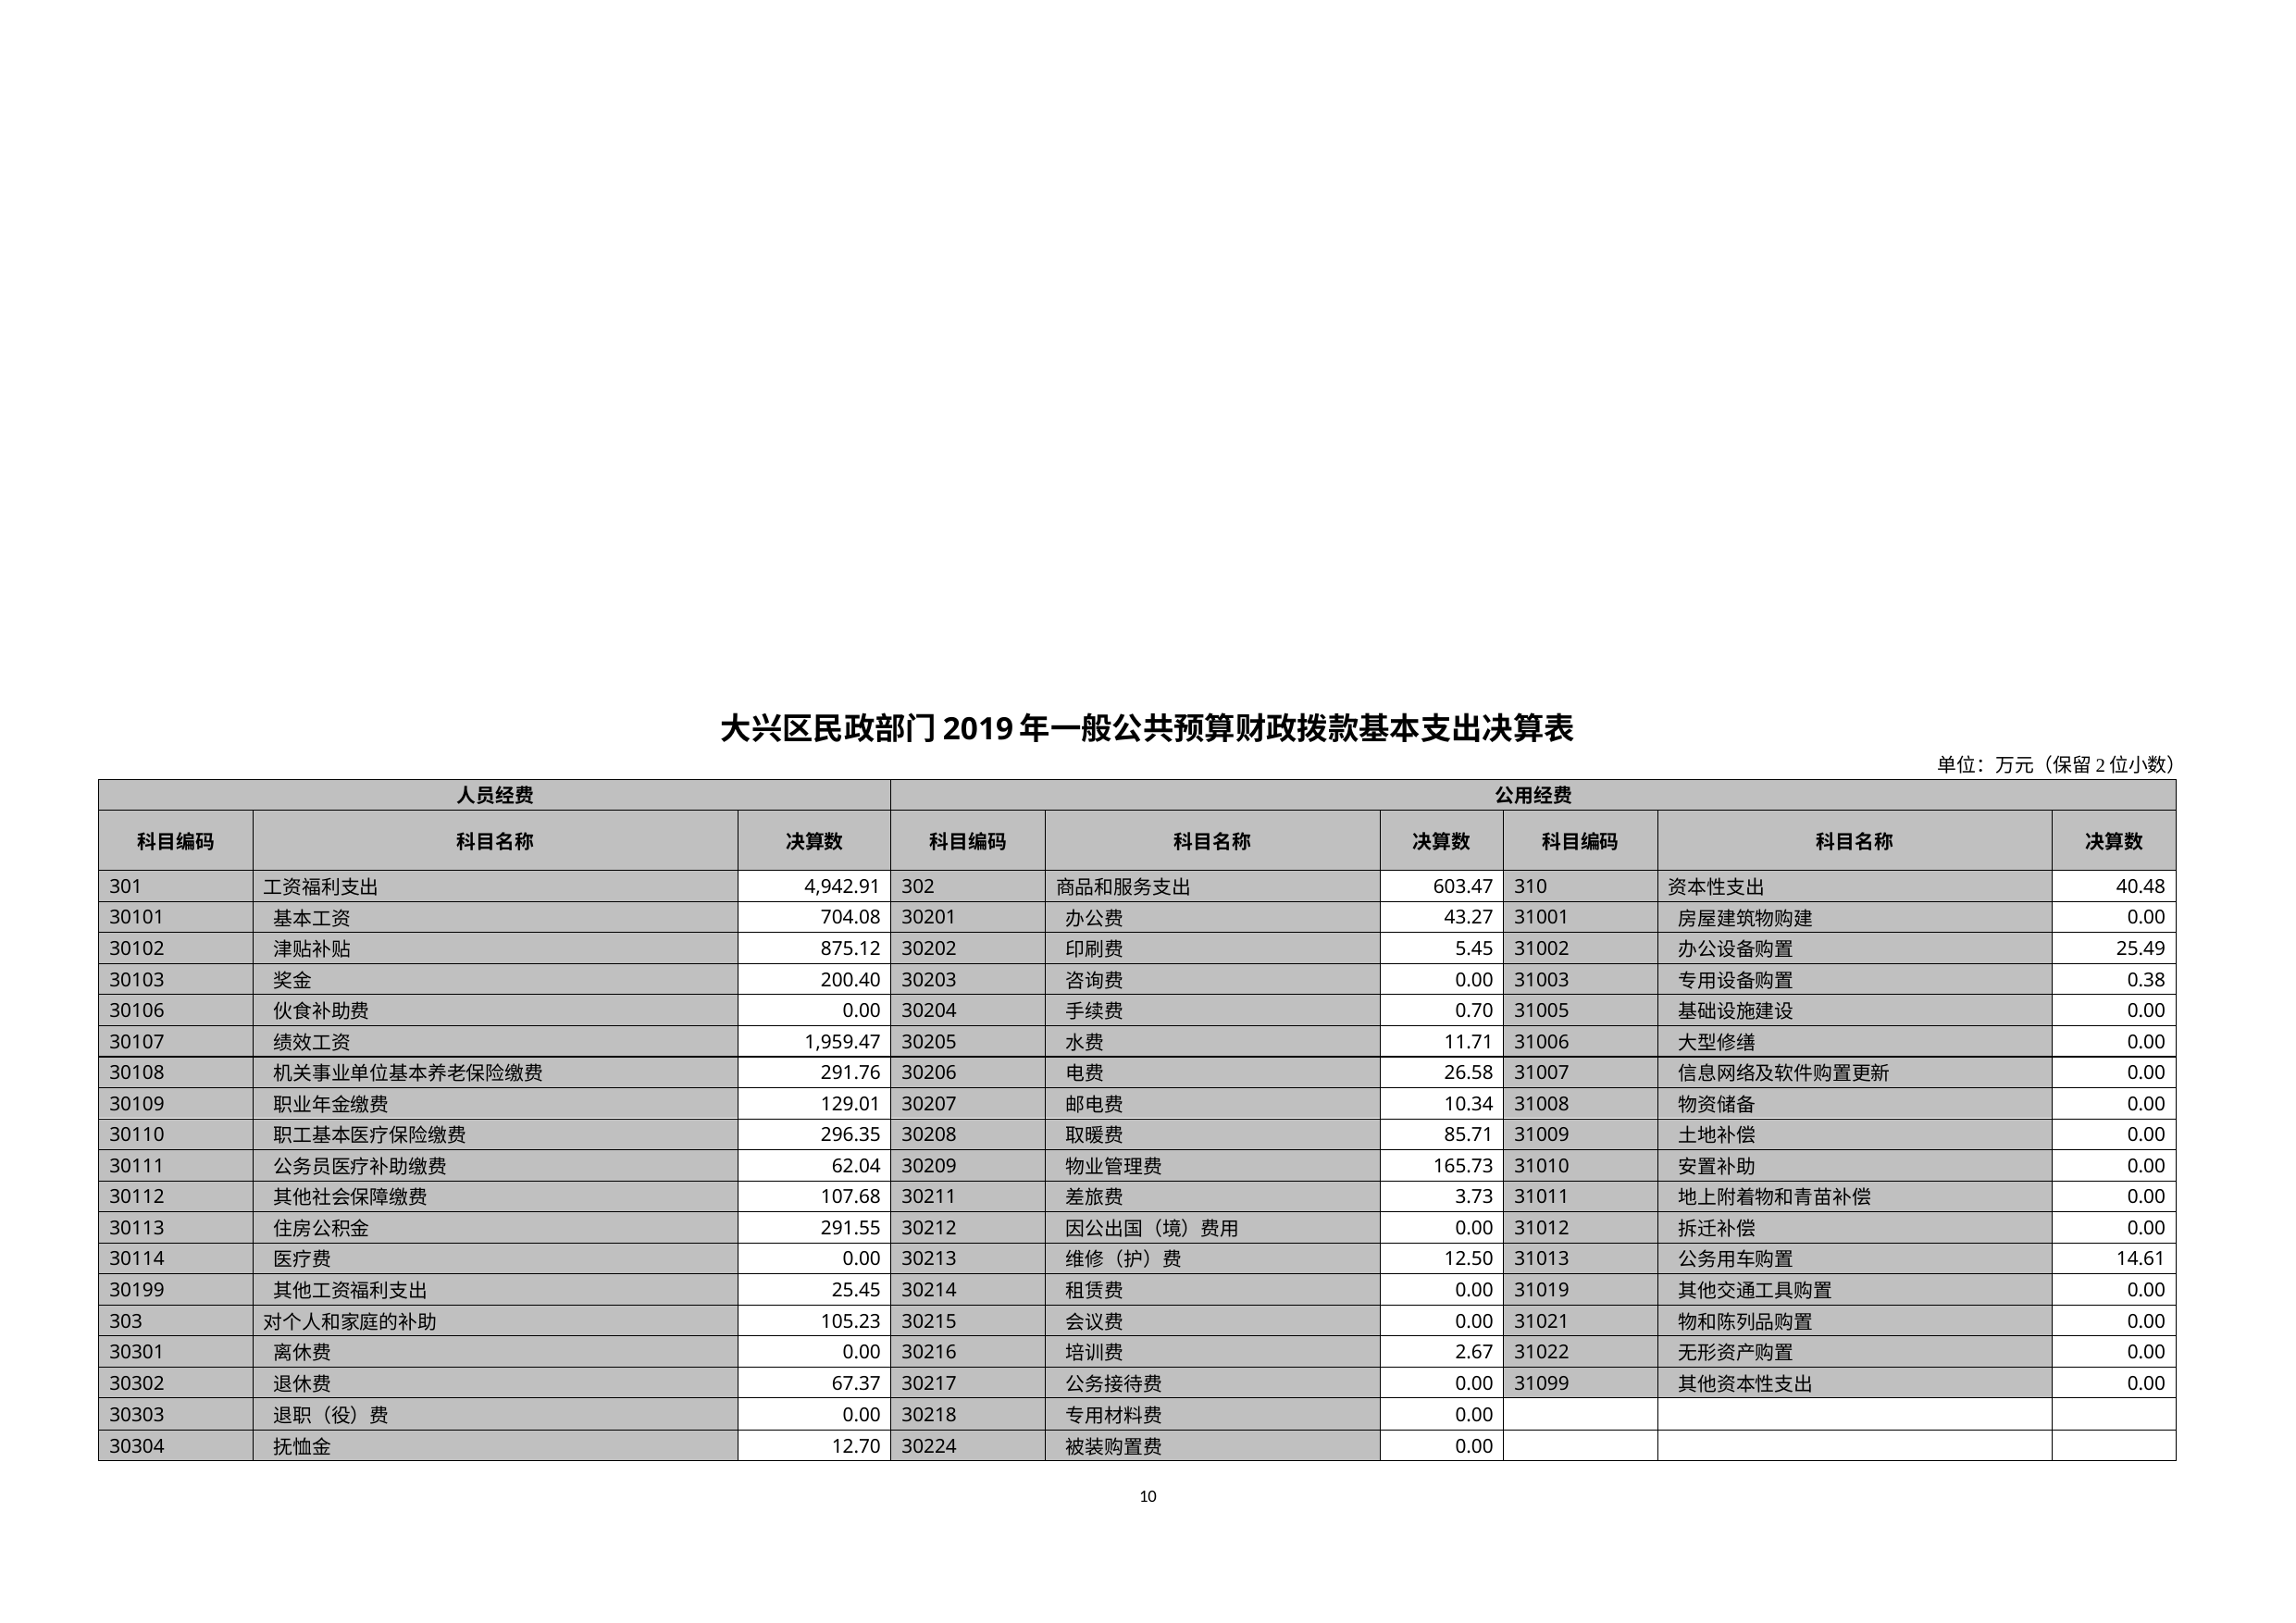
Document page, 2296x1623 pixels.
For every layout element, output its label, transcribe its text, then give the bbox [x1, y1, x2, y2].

table_cell 离休费 [254, 1336, 738, 1367]
table_cell 200.40 [738, 964, 890, 994]
table_cell 工资福利支出 [254, 871, 738, 901]
table_cell 地上附着物和青苗补偿 [1658, 1182, 2052, 1211]
table_cell 2.67 [1381, 1336, 1503, 1367]
table_cell 其他工资福利支出 [254, 1274, 738, 1305]
table_cell 抚恤金 [254, 1431, 738, 1460]
table_cell 0.00 [2053, 995, 2176, 1025]
table_cell 奖金 [254, 964, 738, 994]
table_cell 3.73 [1381, 1182, 1503, 1211]
table_cell 31008 [1504, 1088, 1657, 1118]
table_cell 291.76 [738, 1058, 890, 1087]
table_cell 62.04 [738, 1150, 890, 1181]
table_cell 31021 [1504, 1306, 1657, 1335]
table_cell 职工基本医疗保险缴费 [254, 1120, 738, 1149]
table_cell 物业管理费 [1046, 1150, 1380, 1181]
table_cell 其他交通工具购置 [1658, 1274, 2052, 1305]
table_cell 0.00 [2053, 902, 2176, 932]
table_cell 科目名称 [254, 811, 738, 870]
table_cell 印刷费 [1046, 933, 1380, 963]
table_cell 30112 [99, 1182, 253, 1211]
table_cell 31009 [1504, 1120, 1657, 1149]
table_cell 房屋建筑物购建 [1658, 902, 2052, 932]
table_cell 12.50 [1381, 1244, 1503, 1273]
table_cell 30216 [891, 1336, 1045, 1367]
table_cell 30102 [99, 933, 253, 963]
table_cell [1658, 1398, 2052, 1430]
table_cell 30204 [891, 995, 1045, 1025]
table_cell [2053, 1431, 2176, 1460]
table_cell 30203 [891, 964, 1045, 994]
table_cell 职业年金缴费 [254, 1088, 738, 1118]
table_cell 公务员医疗补助缴费 [254, 1150, 738, 1181]
table_cell 30101 [99, 902, 253, 932]
table_cell 30209 [891, 1150, 1045, 1181]
table_cell 31006 [1504, 1026, 1657, 1056]
table_cell 31099 [1504, 1368, 1657, 1397]
table_cell 0.00 [738, 1336, 890, 1367]
table_cell [1658, 1431, 2052, 1460]
table_cell 因公出国（境）费用 [1046, 1212, 1380, 1243]
table_cell 30218 [891, 1398, 1045, 1430]
table_cell 30301 [99, 1336, 253, 1367]
table_cell 301 [99, 871, 253, 901]
table_cell 决算数 [738, 811, 890, 870]
table_cell 31013 [1504, 1244, 1657, 1273]
table_cell 30224 [891, 1431, 1045, 1460]
table_cell 商品和服务支出 [1046, 871, 1380, 901]
table_cell 303 [99, 1306, 253, 1335]
table_cell 物和陈列品购置 [1658, 1306, 2052, 1335]
table_cell 1,959.47 [738, 1026, 890, 1056]
text 大兴区民政部门2019年一般公共预算财政拨款基本支出决算表 [109, 704, 2186, 749]
text 单位：万元（保留2位小数） [109, 749, 2186, 779]
table_cell 31001 [1504, 902, 1657, 932]
table_cell 科目名称 [1658, 811, 2052, 870]
table_cell 105.23 [738, 1306, 890, 1335]
table_cell 10.34 [1381, 1088, 1503, 1118]
table_cell 30213 [891, 1244, 1045, 1273]
table_cell 30201 [891, 902, 1045, 932]
table_cell 30211 [891, 1182, 1045, 1211]
table_cell 办公费 [1046, 902, 1380, 932]
table_cell 0.00 [1381, 1212, 1503, 1243]
table_cell 0.00 [2053, 1368, 2176, 1397]
table_cell 对个人和家庭的补助 [254, 1306, 738, 1335]
table_cell 30111 [99, 1150, 253, 1181]
table_cell 30108 [99, 1058, 253, 1087]
table_cell 0.00 [2053, 1150, 2176, 1181]
table_cell 0.00 [738, 1398, 890, 1430]
table_cell 水费 [1046, 1026, 1380, 1056]
table_cell 31012 [1504, 1212, 1657, 1243]
table_cell 专用设备购置 [1658, 964, 2052, 994]
table_cell 0.00 [1381, 1306, 1503, 1335]
table_cell 绩效工资 [254, 1026, 738, 1056]
table_cell 基本工资 [254, 902, 738, 932]
table_cell 公务用车购置 [1658, 1244, 2052, 1273]
table_cell 退休费 [254, 1368, 738, 1397]
table_cell 0.00 [2053, 1274, 2176, 1305]
table_cell 30106 [99, 995, 253, 1025]
table_cell 40.48 [2053, 871, 2176, 901]
table_cell 退职（役）费 [254, 1398, 738, 1430]
table_cell 0.70 [1381, 995, 1503, 1025]
table_cell 0.00 [738, 1244, 890, 1273]
table_cell 603.47 [1381, 871, 1503, 901]
table_cell 0.00 [2053, 1088, 2176, 1118]
table_cell 30114 [99, 1244, 253, 1273]
table_cell [2053, 1398, 2176, 1430]
table_cell 咨询费 [1046, 964, 1380, 994]
table_cell 85.71 [1381, 1120, 1503, 1149]
table_header 公用经费 [891, 780, 2176, 810]
table_cell 大型修缮 [1658, 1026, 2052, 1056]
table_cell 无形资产购置 [1658, 1336, 2052, 1367]
table_cell 住房公积金 [254, 1212, 738, 1243]
table_cell 0.00 [2053, 1026, 2176, 1056]
table_cell 291.55 [738, 1212, 890, 1243]
table_cell 维修（护）费 [1046, 1244, 1380, 1273]
table_cell 67.37 [738, 1368, 890, 1397]
table_cell 296.35 [738, 1120, 890, 1149]
table_cell 875.12 [738, 933, 890, 963]
table_cell 5.45 [1381, 933, 1503, 963]
table_cell 31007 [1504, 1058, 1657, 1087]
table_cell 30212 [891, 1212, 1045, 1243]
table_cell 医疗费 [254, 1244, 738, 1273]
table_cell 0.00 [2053, 1058, 2176, 1087]
table_cell 30199 [99, 1274, 253, 1305]
table_cell 科目编码 [1504, 811, 1657, 870]
table_cell 30215 [891, 1306, 1045, 1335]
table_cell 基础设施建设 [1658, 995, 2052, 1025]
table_cell 科目名称 [1046, 811, 1380, 870]
table_cell 25.49 [2053, 933, 2176, 963]
table_cell 31019 [1504, 1274, 1657, 1305]
table_cell 手续费 [1046, 995, 1380, 1025]
table_cell 其他资本性支出 [1658, 1368, 2052, 1397]
table_cell 26.58 [1381, 1058, 1503, 1087]
table_cell 机关事业单位基本养老保险缴费 [254, 1058, 738, 1087]
table_cell 30217 [891, 1368, 1045, 1397]
table_cell [1504, 1398, 1657, 1430]
table_cell 30304 [99, 1431, 253, 1460]
table_cell 31022 [1504, 1336, 1657, 1367]
table_cell 科目编码 [891, 811, 1045, 870]
table_cell 公务接待费 [1046, 1368, 1380, 1397]
table_cell 31010 [1504, 1150, 1657, 1181]
table_cell 信息网络及软件购置更新 [1658, 1058, 2052, 1087]
table_cell 31003 [1504, 964, 1657, 994]
table_cell 安置补助 [1658, 1150, 2052, 1181]
table_cell 30302 [99, 1368, 253, 1397]
table_cell 伙食补助费 [254, 995, 738, 1025]
table_cell 30110 [99, 1120, 253, 1149]
table_cell 30202 [891, 933, 1045, 963]
table_cell 30107 [99, 1026, 253, 1056]
table_cell 决算数 [2053, 811, 2176, 870]
table_cell 会议费 [1046, 1306, 1380, 1335]
table_cell 租赁费 [1046, 1274, 1380, 1305]
table_cell 物资储备 [1658, 1088, 2052, 1118]
table_cell 30206 [891, 1058, 1045, 1087]
table_cell 决算数 [1381, 811, 1503, 870]
table_cell 土地补偿 [1658, 1120, 2052, 1149]
table_cell 129.01 [738, 1088, 890, 1118]
table_cell 25.45 [738, 1274, 890, 1305]
table_cell 专用材料费 [1046, 1398, 1380, 1430]
table_cell 0.00 [1381, 1398, 1503, 1430]
table_cell 30109 [99, 1088, 253, 1118]
table_cell 邮电费 [1046, 1088, 1380, 1118]
table_cell 资本性支出 [1658, 871, 2052, 901]
table_cell 310 [1504, 871, 1657, 901]
table_cell 12.70 [738, 1431, 890, 1460]
table_cell 拆迁补偿 [1658, 1212, 2052, 1243]
table_cell 0.00 [1381, 1431, 1503, 1460]
table_cell 0.00 [2053, 1120, 2176, 1149]
table_cell 0.00 [738, 995, 890, 1025]
table_cell 科目编码 [99, 811, 253, 870]
table_cell 电费 [1046, 1058, 1380, 1087]
table_cell 30103 [99, 964, 253, 994]
table_cell 0.00 [1381, 1368, 1503, 1397]
table_cell 0.00 [2053, 1212, 2176, 1243]
table_cell 0.00 [1381, 964, 1503, 994]
table_cell 0.00 [2053, 1306, 2176, 1335]
table_cell 30207 [891, 1088, 1045, 1118]
table_cell 培训费 [1046, 1336, 1380, 1367]
table_cell 取暖费 [1046, 1120, 1380, 1149]
table_cell 0.00 [1381, 1274, 1503, 1305]
table_cell 0.00 [2053, 1336, 2176, 1367]
table_cell 107.68 [738, 1182, 890, 1211]
table_cell 30303 [99, 1398, 253, 1430]
table_cell 302 [891, 871, 1045, 901]
table_cell 被装购置费 [1046, 1431, 1380, 1460]
table_cell 43.27 [1381, 902, 1503, 932]
table_cell 31002 [1504, 933, 1657, 963]
table_cell 0.38 [2053, 964, 2176, 994]
table_cell 165.73 [1381, 1150, 1503, 1181]
table_cell 31011 [1504, 1182, 1657, 1211]
table_header 人员经费 [99, 780, 890, 810]
table_cell 30208 [891, 1120, 1045, 1149]
table_cell 30205 [891, 1026, 1045, 1056]
table_cell 4,942.91 [738, 871, 890, 901]
table_cell 30214 [891, 1274, 1045, 1305]
table_cell 30113 [99, 1212, 253, 1243]
table_cell 14.61 [2053, 1244, 2176, 1273]
table_cell 办公设备购置 [1658, 933, 2052, 963]
table_cell 31005 [1504, 995, 1657, 1025]
table_cell [1504, 1431, 1657, 1460]
table_cell 704.08 [738, 902, 890, 932]
table_cell 津贴补贴 [254, 933, 738, 963]
table_cell 差旅费 [1046, 1182, 1380, 1211]
table_cell 0.00 [2053, 1182, 2176, 1211]
table_cell 11.71 [1381, 1026, 1503, 1056]
table_cell 其他社会保障缴费 [254, 1182, 738, 1211]
